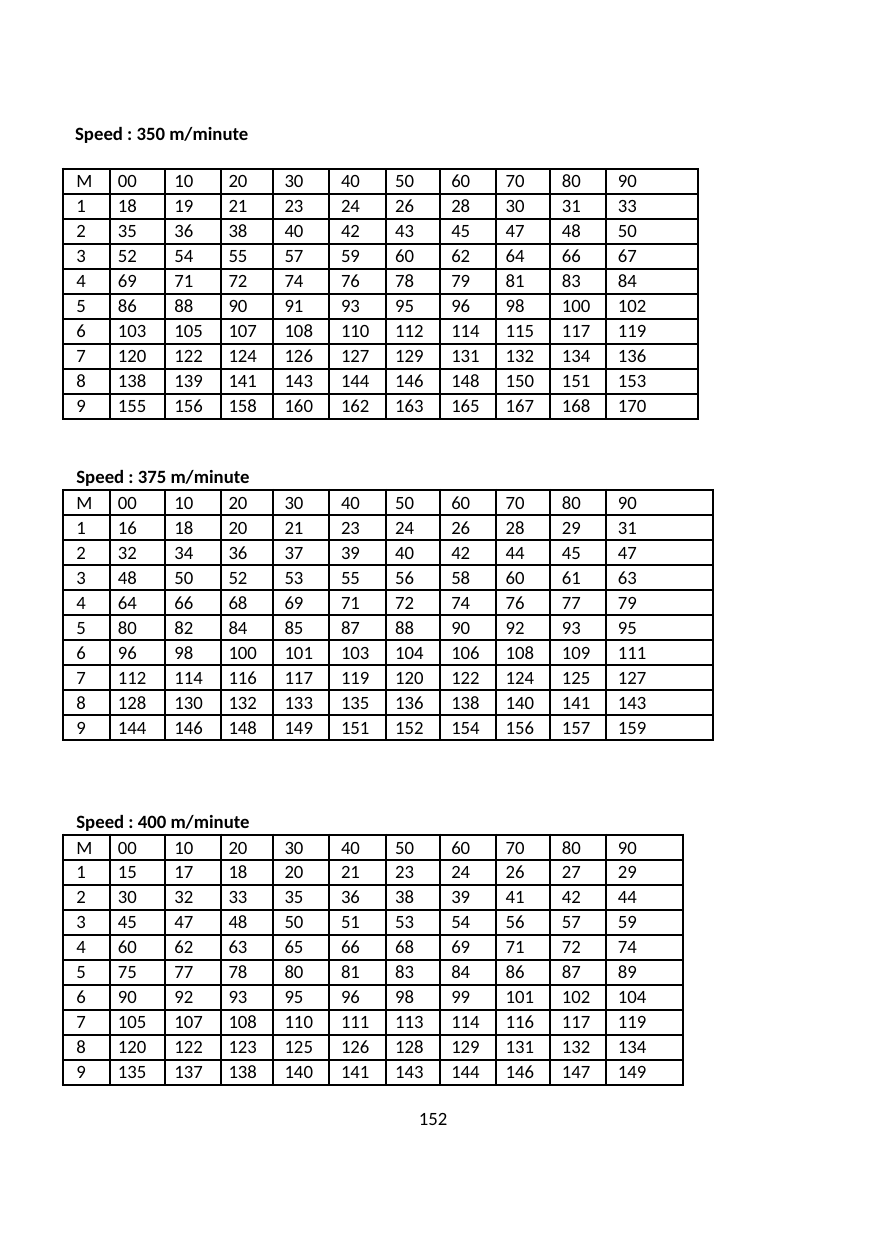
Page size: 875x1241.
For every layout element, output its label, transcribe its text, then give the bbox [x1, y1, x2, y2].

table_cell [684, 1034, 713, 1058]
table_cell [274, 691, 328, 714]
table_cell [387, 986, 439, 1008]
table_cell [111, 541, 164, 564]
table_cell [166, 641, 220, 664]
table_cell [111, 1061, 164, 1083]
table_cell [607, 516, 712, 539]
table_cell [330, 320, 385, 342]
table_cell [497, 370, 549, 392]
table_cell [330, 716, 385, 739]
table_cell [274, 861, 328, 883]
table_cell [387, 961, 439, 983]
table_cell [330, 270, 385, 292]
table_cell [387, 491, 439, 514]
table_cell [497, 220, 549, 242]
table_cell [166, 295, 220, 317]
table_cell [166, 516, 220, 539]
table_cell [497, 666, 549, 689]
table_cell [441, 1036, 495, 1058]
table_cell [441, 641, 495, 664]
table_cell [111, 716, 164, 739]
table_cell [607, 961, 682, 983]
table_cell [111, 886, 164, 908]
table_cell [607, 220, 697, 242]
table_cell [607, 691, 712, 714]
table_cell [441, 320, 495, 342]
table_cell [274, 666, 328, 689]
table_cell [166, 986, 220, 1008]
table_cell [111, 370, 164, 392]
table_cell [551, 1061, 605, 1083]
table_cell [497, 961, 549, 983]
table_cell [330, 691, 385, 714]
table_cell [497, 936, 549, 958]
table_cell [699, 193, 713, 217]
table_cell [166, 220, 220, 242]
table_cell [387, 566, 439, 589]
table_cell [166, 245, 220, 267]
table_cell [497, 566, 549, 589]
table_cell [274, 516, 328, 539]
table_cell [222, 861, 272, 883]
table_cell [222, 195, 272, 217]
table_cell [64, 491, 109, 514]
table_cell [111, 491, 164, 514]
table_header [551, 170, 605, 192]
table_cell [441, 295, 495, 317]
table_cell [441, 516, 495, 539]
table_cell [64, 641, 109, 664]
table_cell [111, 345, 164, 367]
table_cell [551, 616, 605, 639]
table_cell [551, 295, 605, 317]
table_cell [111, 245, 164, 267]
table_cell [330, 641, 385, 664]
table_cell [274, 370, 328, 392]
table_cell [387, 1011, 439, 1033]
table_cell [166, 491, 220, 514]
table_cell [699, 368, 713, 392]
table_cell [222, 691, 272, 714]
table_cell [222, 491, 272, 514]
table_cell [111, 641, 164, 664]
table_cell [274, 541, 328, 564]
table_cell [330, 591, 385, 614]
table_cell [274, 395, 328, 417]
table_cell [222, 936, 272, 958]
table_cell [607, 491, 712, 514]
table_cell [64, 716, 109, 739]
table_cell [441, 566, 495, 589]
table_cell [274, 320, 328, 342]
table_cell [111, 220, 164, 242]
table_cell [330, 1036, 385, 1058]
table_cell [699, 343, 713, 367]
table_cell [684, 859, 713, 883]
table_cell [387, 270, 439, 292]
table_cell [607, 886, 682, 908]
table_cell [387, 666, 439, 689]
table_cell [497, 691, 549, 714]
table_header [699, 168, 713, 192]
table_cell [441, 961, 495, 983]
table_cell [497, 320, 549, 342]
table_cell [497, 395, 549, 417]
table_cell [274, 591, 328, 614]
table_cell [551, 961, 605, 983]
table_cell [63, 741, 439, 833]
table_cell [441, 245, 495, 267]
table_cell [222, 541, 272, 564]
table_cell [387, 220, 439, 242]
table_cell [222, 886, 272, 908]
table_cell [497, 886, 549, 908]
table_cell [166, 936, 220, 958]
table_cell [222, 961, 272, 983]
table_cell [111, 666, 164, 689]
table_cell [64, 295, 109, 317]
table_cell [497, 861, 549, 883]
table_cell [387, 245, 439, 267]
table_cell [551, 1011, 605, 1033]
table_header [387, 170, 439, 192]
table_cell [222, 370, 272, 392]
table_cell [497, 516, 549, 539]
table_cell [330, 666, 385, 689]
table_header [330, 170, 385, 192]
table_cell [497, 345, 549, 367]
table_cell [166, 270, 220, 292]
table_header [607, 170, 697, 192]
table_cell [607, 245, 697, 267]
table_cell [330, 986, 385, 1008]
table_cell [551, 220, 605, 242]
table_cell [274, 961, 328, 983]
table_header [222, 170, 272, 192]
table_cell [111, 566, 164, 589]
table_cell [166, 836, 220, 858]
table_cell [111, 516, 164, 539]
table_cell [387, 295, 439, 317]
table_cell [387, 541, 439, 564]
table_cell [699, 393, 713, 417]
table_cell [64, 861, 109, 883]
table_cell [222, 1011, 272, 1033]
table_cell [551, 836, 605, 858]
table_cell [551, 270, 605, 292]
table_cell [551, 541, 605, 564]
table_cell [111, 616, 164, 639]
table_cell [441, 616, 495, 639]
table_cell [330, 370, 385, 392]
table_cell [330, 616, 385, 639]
text 152 [419, 1107, 709, 1130]
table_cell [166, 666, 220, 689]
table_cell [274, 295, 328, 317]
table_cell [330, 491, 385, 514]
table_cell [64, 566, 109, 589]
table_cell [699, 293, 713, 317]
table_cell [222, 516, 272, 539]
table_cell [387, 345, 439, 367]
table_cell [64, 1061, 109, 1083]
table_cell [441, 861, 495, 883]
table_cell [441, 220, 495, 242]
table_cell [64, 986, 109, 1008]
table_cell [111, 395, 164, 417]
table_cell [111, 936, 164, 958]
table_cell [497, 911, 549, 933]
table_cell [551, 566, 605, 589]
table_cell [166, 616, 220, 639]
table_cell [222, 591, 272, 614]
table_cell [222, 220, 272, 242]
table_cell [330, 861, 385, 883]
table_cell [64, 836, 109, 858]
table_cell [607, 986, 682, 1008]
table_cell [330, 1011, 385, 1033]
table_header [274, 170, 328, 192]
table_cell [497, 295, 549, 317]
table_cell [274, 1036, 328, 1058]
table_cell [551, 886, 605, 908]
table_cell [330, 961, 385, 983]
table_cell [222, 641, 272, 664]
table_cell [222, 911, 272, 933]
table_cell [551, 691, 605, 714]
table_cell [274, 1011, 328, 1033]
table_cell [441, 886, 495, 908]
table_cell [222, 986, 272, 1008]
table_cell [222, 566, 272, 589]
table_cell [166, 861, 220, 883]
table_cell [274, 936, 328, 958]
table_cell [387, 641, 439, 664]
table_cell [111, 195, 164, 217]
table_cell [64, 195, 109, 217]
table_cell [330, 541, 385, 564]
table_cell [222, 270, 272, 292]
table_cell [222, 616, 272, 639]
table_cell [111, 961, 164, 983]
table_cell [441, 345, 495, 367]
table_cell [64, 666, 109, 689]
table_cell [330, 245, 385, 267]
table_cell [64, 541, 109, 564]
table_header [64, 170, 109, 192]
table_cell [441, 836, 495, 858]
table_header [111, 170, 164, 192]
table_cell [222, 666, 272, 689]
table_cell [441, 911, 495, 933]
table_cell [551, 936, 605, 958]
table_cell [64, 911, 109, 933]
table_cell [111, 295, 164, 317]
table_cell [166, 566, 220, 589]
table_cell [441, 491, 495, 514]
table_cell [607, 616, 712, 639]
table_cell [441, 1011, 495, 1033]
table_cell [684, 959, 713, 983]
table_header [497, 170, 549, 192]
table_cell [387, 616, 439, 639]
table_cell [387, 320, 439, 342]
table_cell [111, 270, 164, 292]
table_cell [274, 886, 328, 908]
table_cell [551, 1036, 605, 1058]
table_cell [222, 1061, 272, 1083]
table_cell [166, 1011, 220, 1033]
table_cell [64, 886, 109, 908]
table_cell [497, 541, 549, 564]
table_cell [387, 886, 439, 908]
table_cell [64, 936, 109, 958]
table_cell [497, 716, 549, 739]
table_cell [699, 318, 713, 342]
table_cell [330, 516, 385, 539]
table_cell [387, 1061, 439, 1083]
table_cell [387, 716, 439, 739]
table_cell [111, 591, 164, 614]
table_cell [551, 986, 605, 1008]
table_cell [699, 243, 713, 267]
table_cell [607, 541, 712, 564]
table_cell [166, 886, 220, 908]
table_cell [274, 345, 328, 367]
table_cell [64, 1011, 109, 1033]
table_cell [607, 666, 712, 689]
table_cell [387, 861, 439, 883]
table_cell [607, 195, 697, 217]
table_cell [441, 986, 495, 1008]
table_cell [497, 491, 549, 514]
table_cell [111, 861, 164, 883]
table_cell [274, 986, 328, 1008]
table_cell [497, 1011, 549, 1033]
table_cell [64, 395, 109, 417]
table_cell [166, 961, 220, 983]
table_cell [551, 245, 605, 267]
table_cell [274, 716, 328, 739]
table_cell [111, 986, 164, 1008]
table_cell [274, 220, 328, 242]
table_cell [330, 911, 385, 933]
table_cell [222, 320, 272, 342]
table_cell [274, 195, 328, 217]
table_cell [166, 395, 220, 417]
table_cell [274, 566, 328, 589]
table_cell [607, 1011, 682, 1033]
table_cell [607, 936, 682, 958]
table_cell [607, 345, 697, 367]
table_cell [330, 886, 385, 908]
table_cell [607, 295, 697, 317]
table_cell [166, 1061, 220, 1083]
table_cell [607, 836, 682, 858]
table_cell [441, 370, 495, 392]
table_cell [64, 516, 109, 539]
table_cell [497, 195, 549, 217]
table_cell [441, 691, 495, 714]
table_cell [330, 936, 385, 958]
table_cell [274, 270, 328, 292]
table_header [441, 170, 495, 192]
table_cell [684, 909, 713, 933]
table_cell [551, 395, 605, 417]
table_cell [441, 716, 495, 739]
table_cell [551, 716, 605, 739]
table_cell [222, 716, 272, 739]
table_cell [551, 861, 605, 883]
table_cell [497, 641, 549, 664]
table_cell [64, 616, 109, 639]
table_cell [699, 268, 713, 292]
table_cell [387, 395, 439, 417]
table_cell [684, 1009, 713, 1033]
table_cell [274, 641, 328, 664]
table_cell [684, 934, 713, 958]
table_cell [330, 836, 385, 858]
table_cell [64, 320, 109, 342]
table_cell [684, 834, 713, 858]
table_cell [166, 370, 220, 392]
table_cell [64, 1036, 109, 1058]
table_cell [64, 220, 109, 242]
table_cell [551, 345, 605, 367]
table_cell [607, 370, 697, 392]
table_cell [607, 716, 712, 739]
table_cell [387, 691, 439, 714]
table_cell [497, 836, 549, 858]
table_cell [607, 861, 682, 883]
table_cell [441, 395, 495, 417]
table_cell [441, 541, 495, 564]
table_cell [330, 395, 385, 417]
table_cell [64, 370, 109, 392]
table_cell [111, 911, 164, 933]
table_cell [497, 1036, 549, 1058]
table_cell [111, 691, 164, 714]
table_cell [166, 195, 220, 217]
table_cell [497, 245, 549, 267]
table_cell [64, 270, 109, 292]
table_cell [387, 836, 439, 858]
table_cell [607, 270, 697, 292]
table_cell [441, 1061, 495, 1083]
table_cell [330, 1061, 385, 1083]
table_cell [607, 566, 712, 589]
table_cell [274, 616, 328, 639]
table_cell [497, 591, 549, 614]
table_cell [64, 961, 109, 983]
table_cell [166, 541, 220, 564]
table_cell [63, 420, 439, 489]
text Speed : 350 m/minute [75, 123, 709, 145]
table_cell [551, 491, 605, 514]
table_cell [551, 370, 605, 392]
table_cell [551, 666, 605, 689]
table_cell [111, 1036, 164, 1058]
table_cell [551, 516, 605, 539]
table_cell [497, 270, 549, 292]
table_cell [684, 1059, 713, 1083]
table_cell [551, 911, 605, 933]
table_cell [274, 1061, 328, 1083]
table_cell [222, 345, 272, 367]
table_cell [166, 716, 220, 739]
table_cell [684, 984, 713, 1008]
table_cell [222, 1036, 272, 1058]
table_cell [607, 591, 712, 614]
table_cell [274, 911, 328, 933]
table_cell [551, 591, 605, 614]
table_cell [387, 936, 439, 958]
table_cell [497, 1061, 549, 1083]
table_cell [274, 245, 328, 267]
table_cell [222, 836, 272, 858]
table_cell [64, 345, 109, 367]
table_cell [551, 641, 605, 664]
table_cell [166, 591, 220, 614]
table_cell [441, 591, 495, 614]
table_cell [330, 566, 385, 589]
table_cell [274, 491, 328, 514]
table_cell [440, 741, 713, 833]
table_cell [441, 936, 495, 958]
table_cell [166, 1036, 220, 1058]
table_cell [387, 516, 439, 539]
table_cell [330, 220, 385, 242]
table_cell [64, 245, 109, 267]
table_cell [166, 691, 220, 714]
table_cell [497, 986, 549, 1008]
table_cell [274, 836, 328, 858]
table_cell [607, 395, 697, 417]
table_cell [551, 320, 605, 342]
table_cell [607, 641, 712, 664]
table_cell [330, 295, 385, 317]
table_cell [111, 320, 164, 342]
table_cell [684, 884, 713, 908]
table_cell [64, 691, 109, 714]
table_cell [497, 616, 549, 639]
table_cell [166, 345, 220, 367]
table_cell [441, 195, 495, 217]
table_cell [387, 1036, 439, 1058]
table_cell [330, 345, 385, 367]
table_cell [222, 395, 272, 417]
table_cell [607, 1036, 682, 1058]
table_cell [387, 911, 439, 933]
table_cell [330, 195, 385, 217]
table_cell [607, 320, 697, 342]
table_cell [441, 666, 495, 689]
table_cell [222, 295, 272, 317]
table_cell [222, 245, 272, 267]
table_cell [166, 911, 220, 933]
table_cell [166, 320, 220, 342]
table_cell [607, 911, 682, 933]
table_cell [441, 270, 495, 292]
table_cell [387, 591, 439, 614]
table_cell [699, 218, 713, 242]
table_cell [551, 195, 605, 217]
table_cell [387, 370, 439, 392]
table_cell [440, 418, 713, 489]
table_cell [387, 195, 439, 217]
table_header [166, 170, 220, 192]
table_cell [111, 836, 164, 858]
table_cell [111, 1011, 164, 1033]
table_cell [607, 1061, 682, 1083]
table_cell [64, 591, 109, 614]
